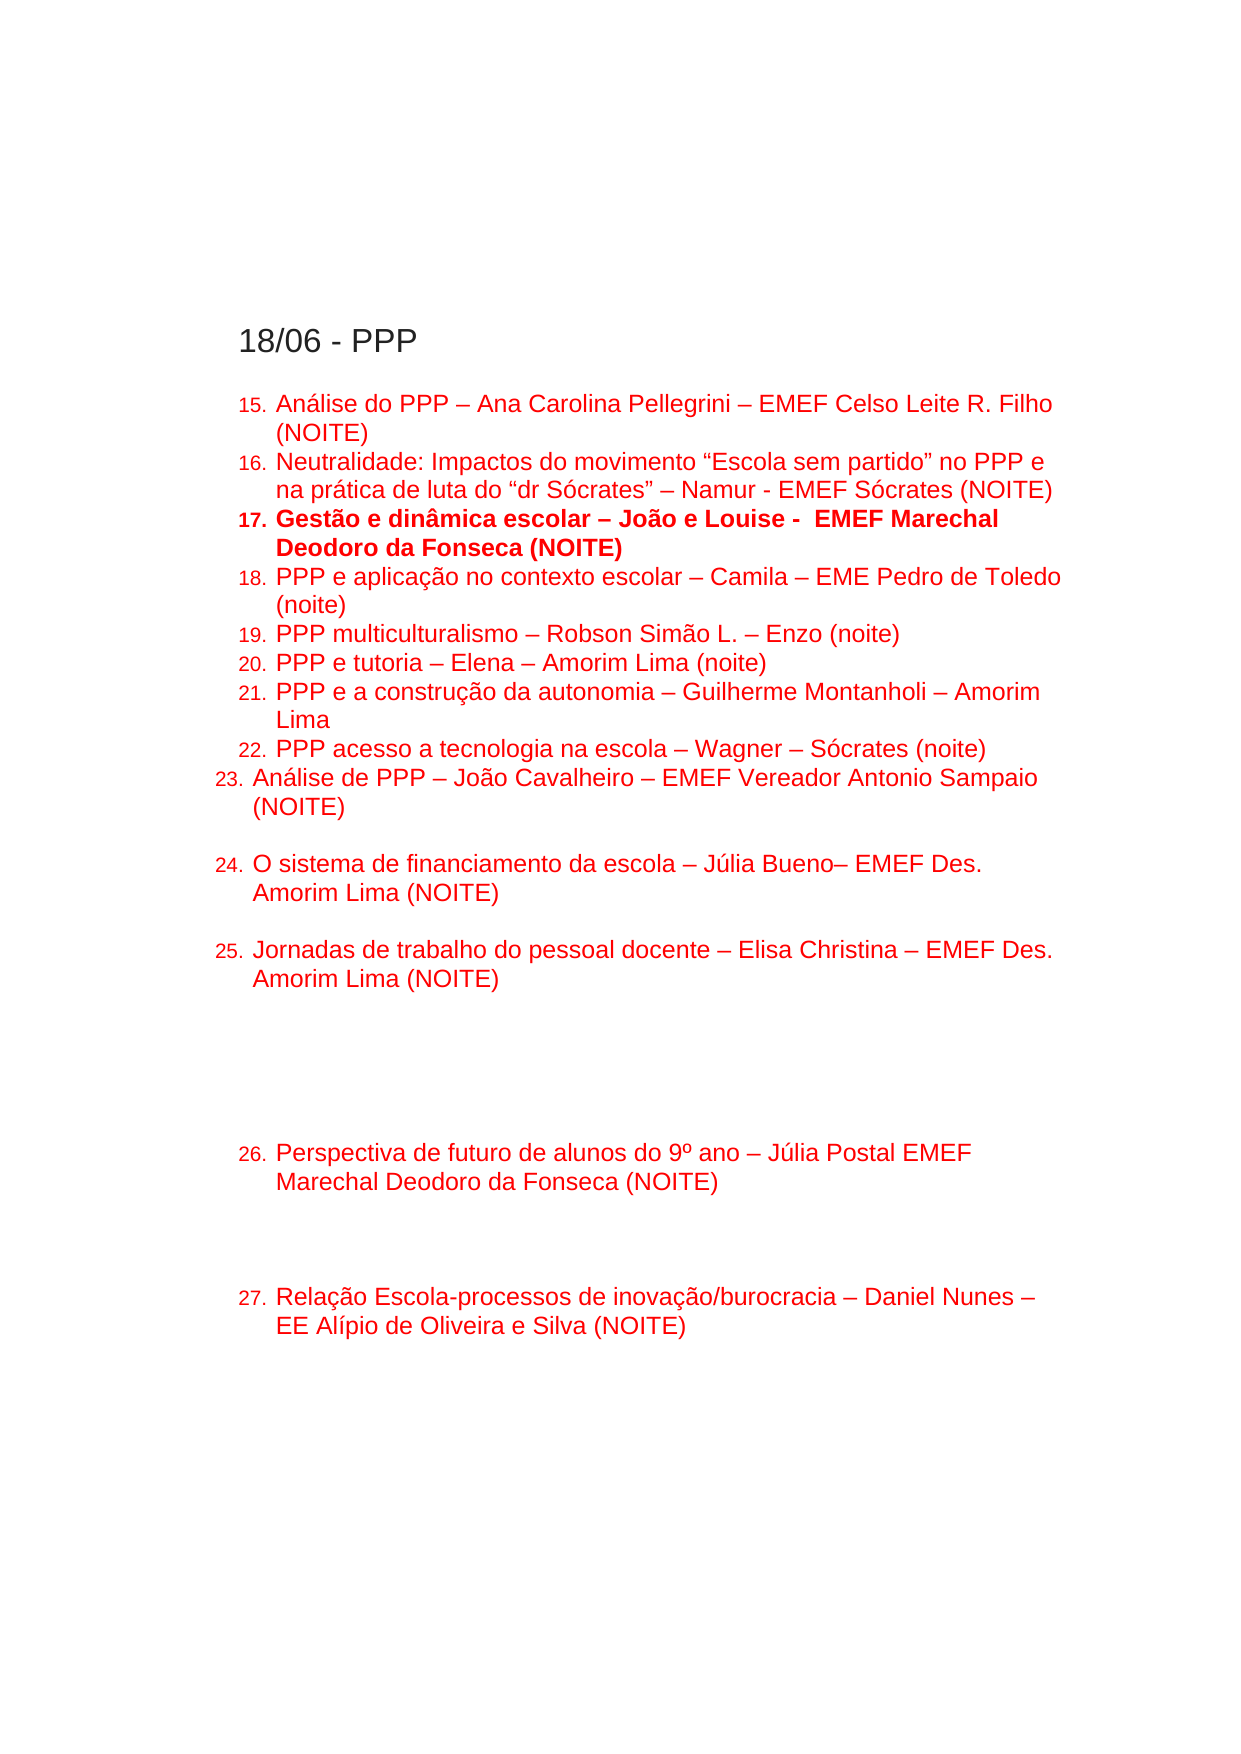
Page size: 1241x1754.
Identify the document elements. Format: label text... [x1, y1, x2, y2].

list Gestão e dinâmica escolar – João e Louise - EMEF Marechal Deodoro da Fonseca (NOITE) [238, 504, 1063, 561]
list PPP e aplicação no contexto escolar – Camila – EME Pedro de Toledo (noite) [238, 561, 1063, 619]
list PPP e tutoria – Elena – Amorim Lima (noite) [238, 648, 1063, 676]
list Neutralidade: Impactos do movimento “Escola sem partido” no PPP e na prática de luta do “dr Sócrates” – Namur - EMEF Sócrates (NOITE) [238, 446, 1063, 504]
list PPP e a construção da autonomia – Guilherme Montanholi – Amorim Lima [238, 676, 1063, 734]
list Perspectiva de futuro de alunos do 9º ano – Júlia Postal EMEF Marechal Deodoro da Fonseca (NOITE) [238, 1138, 1063, 1195]
list PPP multiculturalismo – Robson Simão L. – Enzo (noite) [238, 619, 1063, 648]
list PPP acesso a tecnologia na escola – Wagner – Sócrates (noite) [238, 734, 1063, 763]
list Jornadas de trabalho do pessoal docente – Elisa Christina – EMEF Des. Amorim Lima (NOITE) [215, 935, 1063, 993]
list Análise do PPP – Ana Carolina Pellegrini – EMEF Celso Leite R. Filho (NOITE) [238, 389, 1063, 446]
list Relação Escola-processos de inovação/burocracia – Daniel Nunes – EE Alípio de Oliveira e Silva (NOITE) [238, 1282, 1063, 1340]
list O sistema de financiamento da escola – Júlia Bueno– EMEF Des. Amorim Lima (NOITE) [215, 849, 1063, 906]
list Análise de PPP – João Cavalheiro – EMEF Vereador Antonio Sampaio (NOITE) [215, 763, 1063, 820]
text 18/06 - PPP [238, 321, 1063, 360]
